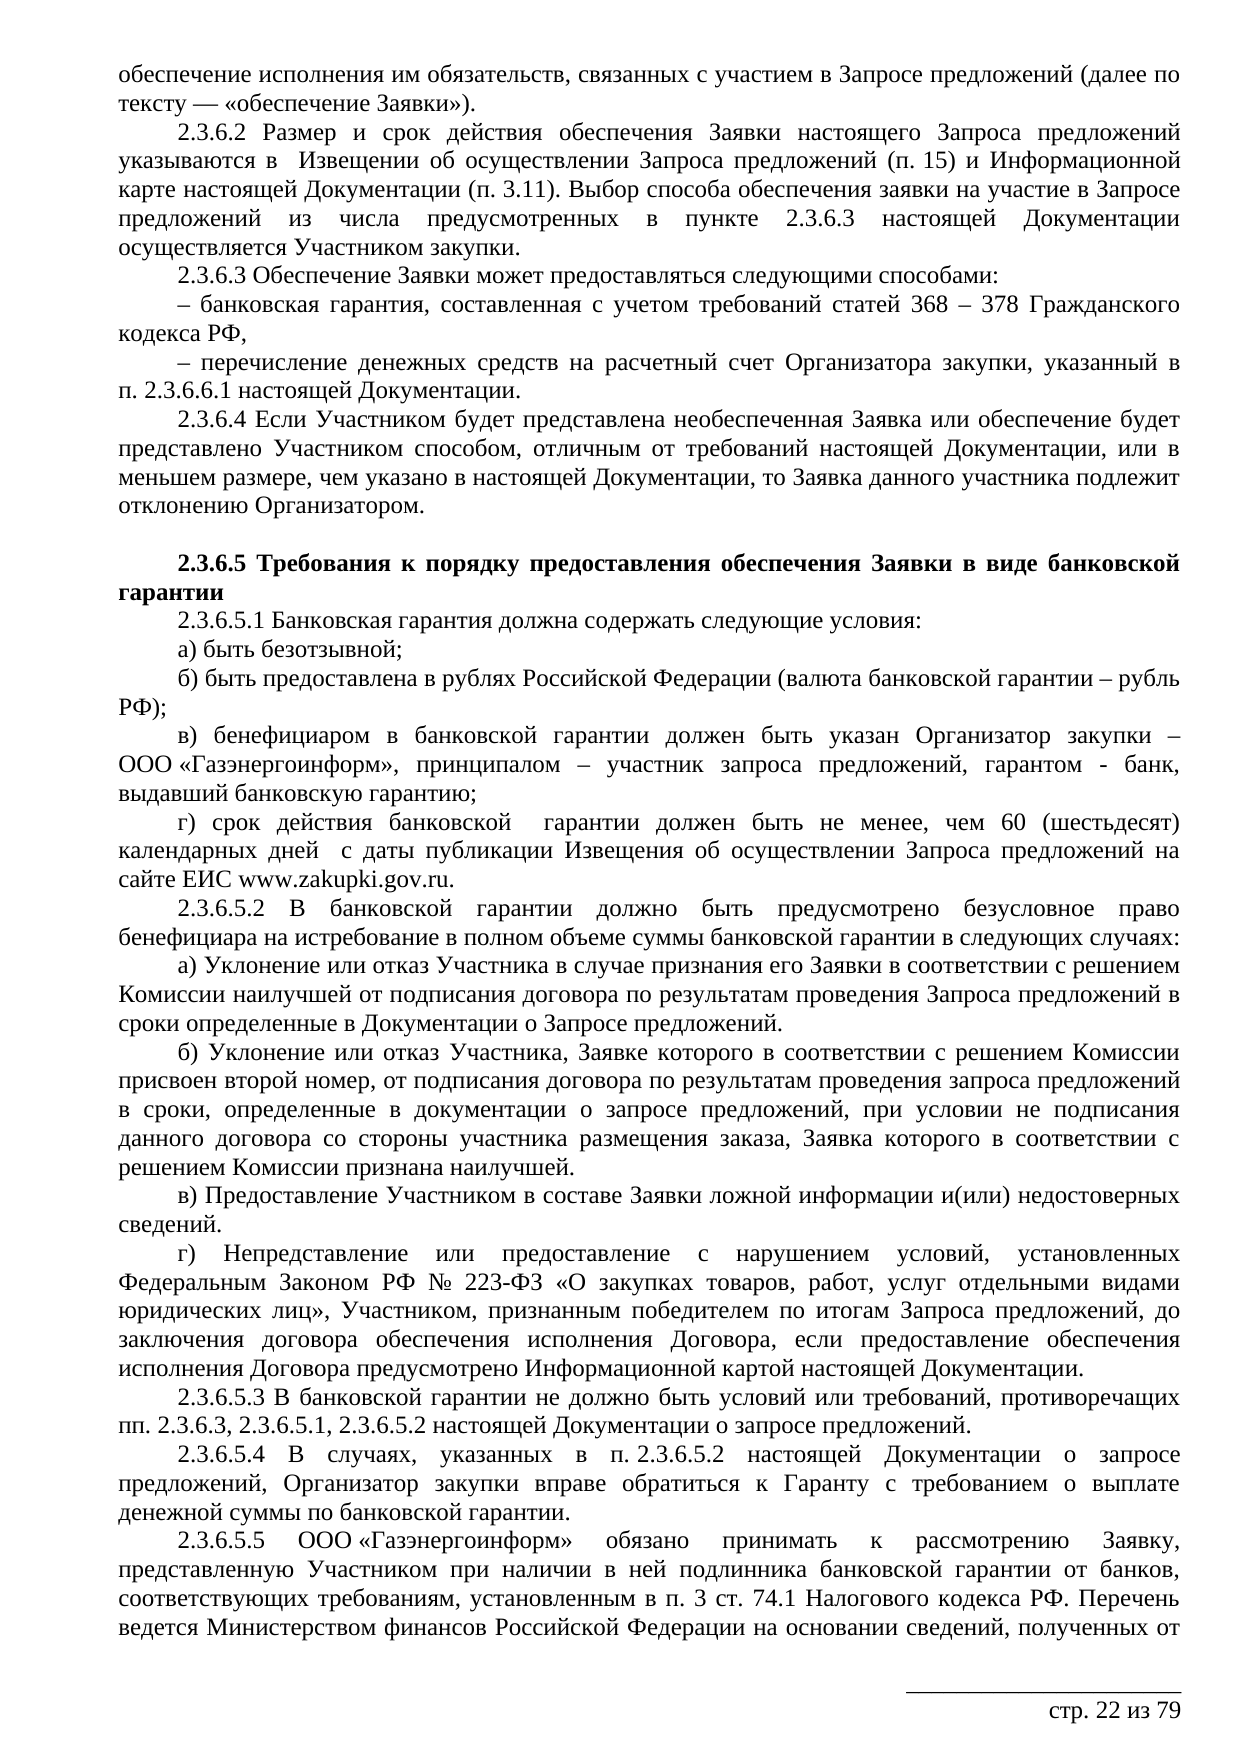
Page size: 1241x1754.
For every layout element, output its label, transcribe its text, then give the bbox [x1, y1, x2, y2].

text 2.3.6.5.3 В банковской гарантии не должно быть условий или требований, противоречащих пп. 2.3.6.3, 2.3.6.5.1, 2.3.6.5.2 настоящей Документации о запросе предложений. [118, 1382, 1181, 1439]
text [118, 1525, 1181, 1640]
text а) быть безотзывной; [118, 634, 1181, 663]
text 2.3.6.3 Обеспечение Заявки может предоставляться следующими способами: [118, 260, 1181, 289]
text г) Непредставление или предоставление с нарушением условий, установленных Федеральным Законом РФ № 223-ФЗ «О закупках товаров, работ, услуг отдельными видами юридических лиц», Участником, признанным победителем по итогам Запроса предложений, до заключения договора обеспечения исполнения Договора, если предоставление обеспечения исполнения Договора предусмотрено Информационной картой настоящей Документации. [118, 1238, 1181, 1382]
text 2.3.6.5 Требования к порядку предоставления обеспечения Заявки в виде банковской гарантии [118, 548, 1181, 605]
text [118, 59, 1181, 117]
text г) срок действия банковской гарантии должен быть не менее, чем 60 (шестьдесят) календарных дней с даты публикации Извещения об осуществлении Запроса предложений на сайте ЕИС www.zakupki.gov.ru. [118, 807, 1181, 893]
text 2.3.6.2 Размер и срок действия обеспечения Заявки настоящего Запроса предложений указываются в Извещении об осуществлении Запроса предложений (п. 15) и Информационной карте настоящей Документации (п. 3.11). Выбор способа обеспечения заявки на участие в Запросе предложений из числа предусмотренных в пункте 2.3.6.3 настоящей Документации осуществляется Участником закупки. [118, 117, 1181, 260]
text б) Уклонение или отказ Участника, Заявке которого в соответствии с решением Комиссии присвоен второй номер, от подписания договора по результатам проведения запроса предложений в сроки, определенные в документации о запросе предложений, при условии не подписания данного договора со стороны участника размещения заказа, Заявка которого в соответствии с решением Комиссии признана наилучшей. [118, 1037, 1181, 1180]
text 2.3.6.5.2 В банковской гарантии должно быть предусмотрено безусловное право бенефициара на истребование в полном объеме суммы банковской гарантии в следующих случаях: [118, 893, 1181, 950]
text 2.3.6.4 Если Участником будет представлена необеспеченная Заявка или обеспечение будет представлено Участником способом, отличным от требований настоящей Документации, или в меньшем размере, чем указано в настоящей Документации, то Заявка данного участника подлежит отклонению Организатором. [118, 404, 1181, 519]
text 2.3.6.5.1 Банковская гарантия должна содержать следующие условия: [118, 605, 1181, 634]
text – банковская гарантия, составленная с учетом требований статей 368 – 378 Гражданского кодекса РФ, [118, 289, 1181, 347]
text в) Предоставление Участником в составе Заявки ложной информации и(или) недостоверных сведений. [118, 1180, 1181, 1238]
text а) Уклонение или отказ Участника в случае признания его Заявки в соответствии с решением Комиссии наилучшей от подписания договора по результатам проведения Запроса предложений в сроки определенные в Документации о Запросе предложений. [118, 950, 1181, 1037]
text 2.3.6.5.4 В случаях, указанных в п. 2.3.6.5.2 настоящей Документации о запросе предложений, Организатор закупки вправе обратиться к Гаранту с требованием о выплате денежной суммы по банковской гарантии. [118, 1439, 1181, 1525]
text б) быть предоставлена в рублях Российской Федерации (валюта банковской гарантии – рубль РФ); [118, 663, 1181, 720]
text – перечисление денежных средств на расчетный счет Организатора закупки, указанный в п. 2.3.6.6.1 настоящей Документации. [118, 347, 1181, 404]
text в) бенефициаром в банковской гарантии должен быть указан Организатор закупки – ООО «Газэнергоинформ», принципалом – участник запроса предложений, гарантом - банк, выдавший банковскую гарантию; [118, 720, 1181, 807]
